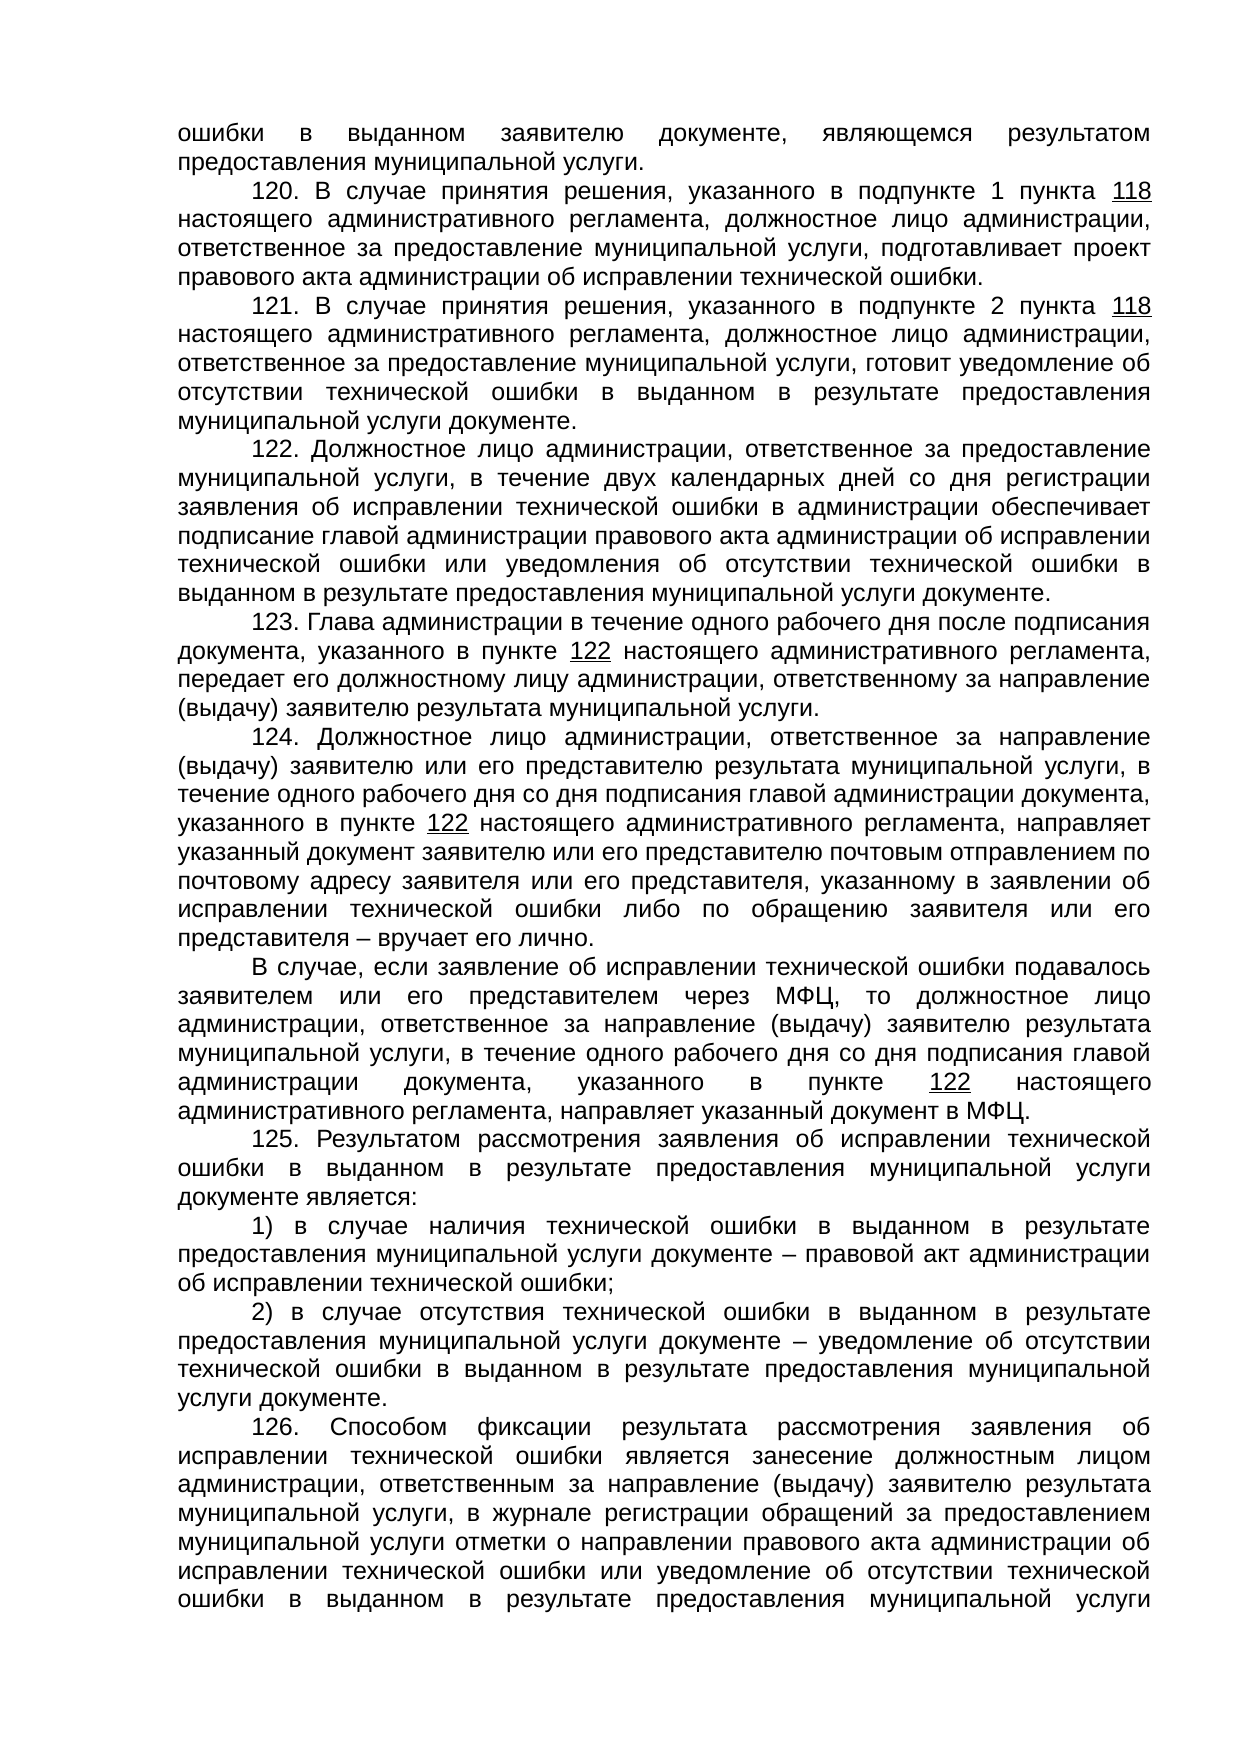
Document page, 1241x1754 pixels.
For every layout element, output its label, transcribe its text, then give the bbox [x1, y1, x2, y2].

text 2) в случае отсутствия технической ошибки в выданном в результате предоставления муниципальной услуги документе – уведомление об отсутствии технической ошибки в выданном в результате предоставления муниципальной услуги документе. [177, 1297, 1152, 1412]
text 125. Результатом рассмотрения заявления об исправлении технической ошибки в выданном в результате предоставления муниципальной услуги документе является: [177, 1124, 1152, 1211]
text 124. Должностное лицо администрации, ответственное за направление (выдачу) заявителю или его представителю результата муниципальной услуги, в течение одного рабочего дня со дня подписания главой администрации документа, указанного в пункте 122 настоящего административного регламента, направляет указанный документ заявителю или его представителю почтовым отправлением по почтовому адресу заявителя или его представителя, указанному в заявлении об исправлении технической ошибки либо по обращению заявителя или его представителя – вручает его лично. [177, 722, 1152, 952]
text 121. В случае принятия решения, указанного в подпункте 2 пункта 118 настоящего административного регламента, должностное лицо администрации, ответственное за предоставление муниципальной услуги, готовит уведомление об отсутствии технической ошибки в выданном в результате предоставления муниципальной услуги документе. [177, 291, 1152, 434]
text 122. Должностное лицо администрации, ответственное за предоставление муниципальной услуги, в течение двух календарных дней со дня регистрации заявления об исправлении технической ошибки в администрации обеспечивает подписание главой администрации правового акта администрации об исправлении технической ошибки или уведомления об отсутствии технической ошибки в выданном в результате предоставления муниципальной услуги документе. [177, 434, 1152, 607]
text 120. В случае принятия решения, указанного в подпункте 1 пункта 118 настоящего административного регламента, должностное лицо администрации, ответственное за предоставление муниципальной услуги, подготавливает проект правового акта администрации об исправлении технической ошибки. [177, 176, 1152, 291]
text 123. Глава администрации в течение одного рабочего дня после подписания документа, указанного в пункте 122 настоящего административного регламента, передает его должностному лицу администрации, ответственному за направление (выдачу) заявителю результата муниципальной услуги. [177, 607, 1152, 722]
text 1) в случае наличия технической ошибки в выданном в результате предоставления муниципальной услуги документе – правовой акт администрации об исправлении технической ошибки; [177, 1211, 1152, 1297]
text В случае, если заявление об исправлении технической ошибки подавалось заявителем или его представителем через МФЦ, то должностное лицо администрации, ответственное за направление (выдачу) заявителю результата муниципальной услуги, в течение одного рабочего дня со дня подписания главой администрации документа, указанного в пункте 122 настоящего административного регламента, направляет указанный документ в МФЦ. [177, 952, 1152, 1124]
